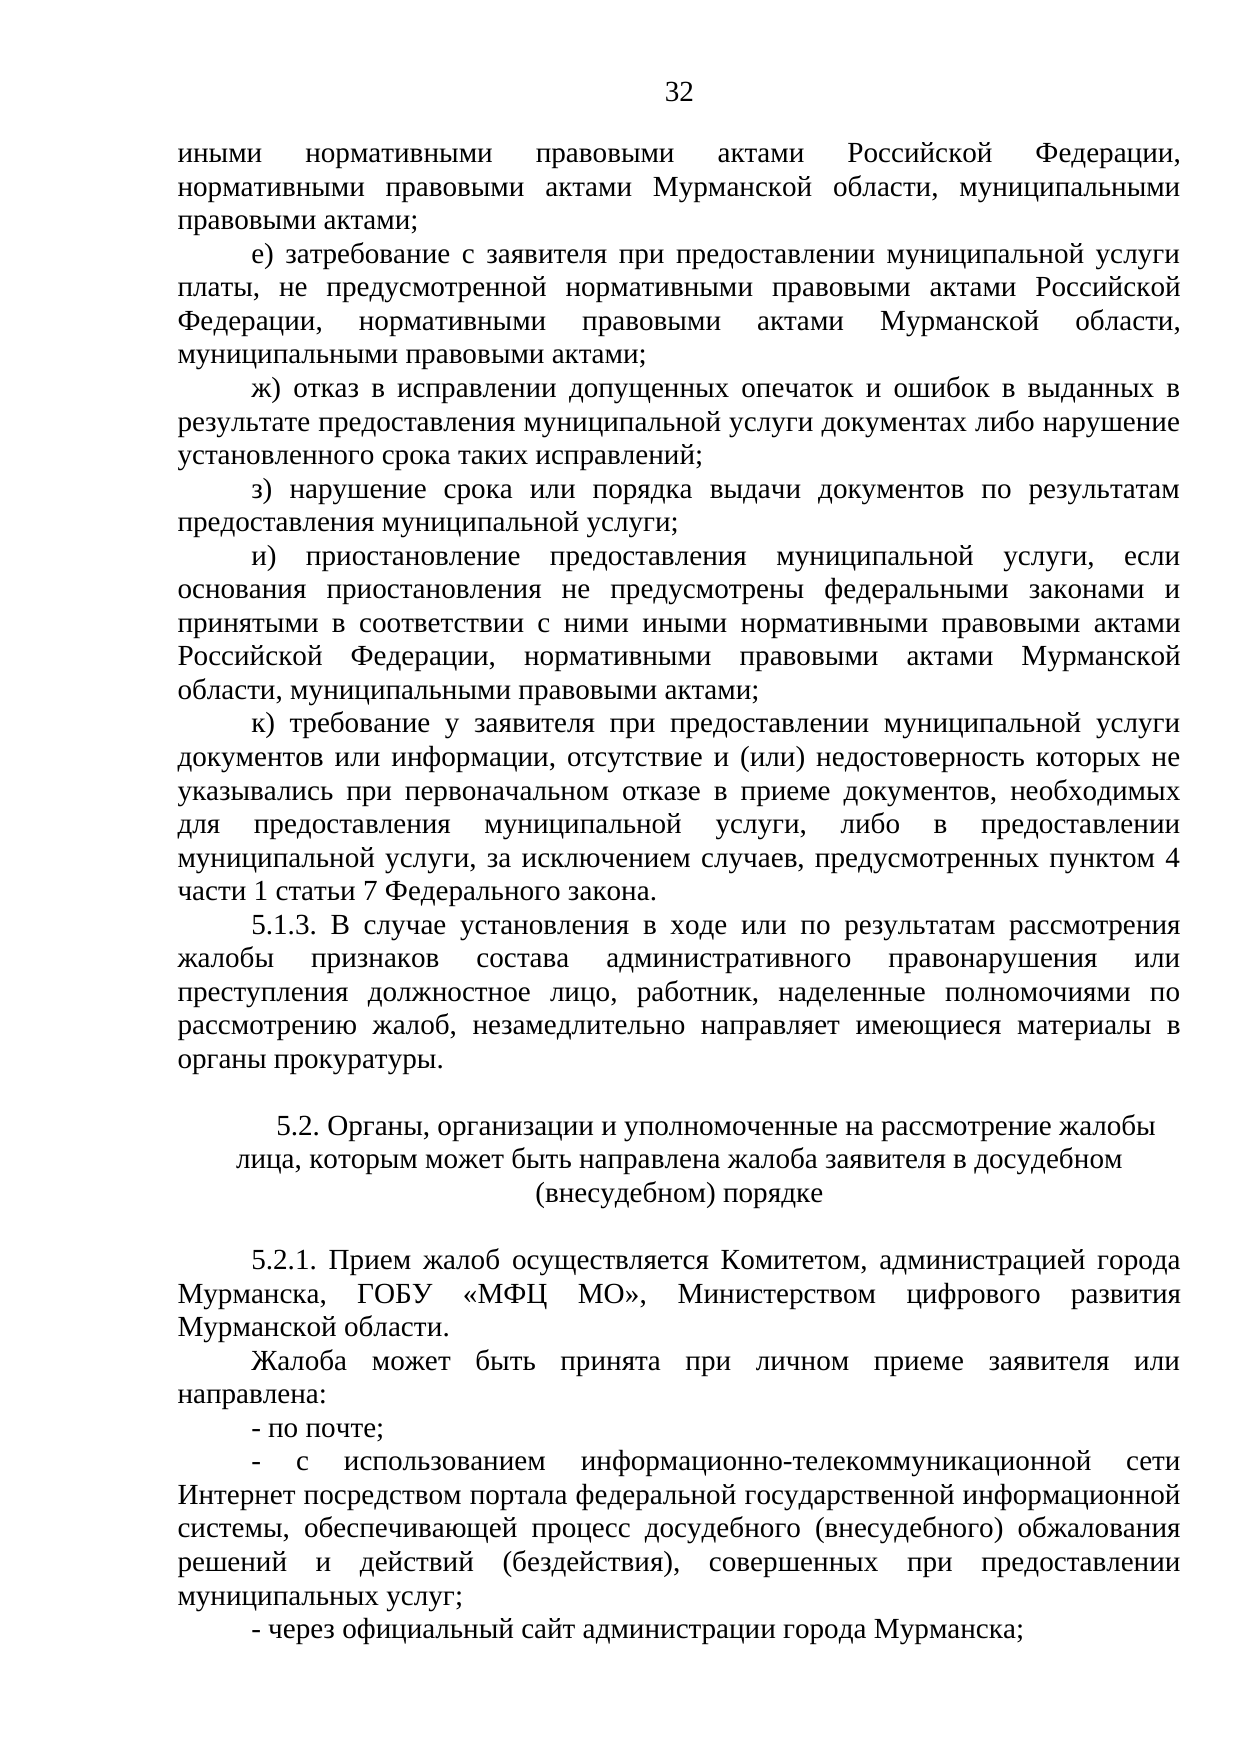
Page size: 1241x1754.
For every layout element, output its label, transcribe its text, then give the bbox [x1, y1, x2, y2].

text е) затребование с заявителя при предоставлении муниципальной услуги платы, не предусмотренной нормативными правовыми актами Российской Федерации, нормативными правовыми актами Мурманской области, муниципальными правовыми актами; [177, 236, 1181, 370]
text - с использованием информационно-телекоммуникационной сети Интернет посредством портала федеральной государственной информационной системы, обеспечивающей процесс досудебного (внесудебного) обжалования решений и действий (бездействия), совершенных при предоставлении муниципальных услуг; [177, 1443, 1181, 1611]
text - по почте; [177, 1410, 1181, 1443]
text ж) отказ в исправлении допущенных опечаток и ошибок в выданных в результате предоставления муниципальной услуги документах либо нарушение установленного срока таких исправлений; [177, 370, 1181, 471]
text 5.2. Органы, организации и уполномоченные на рассмотрение жалобы лица, которым может быть направлена жалоба заявителя в досудебном (внесудебном) порядке [177, 1108, 1181, 1209]
text 5.2.1. Прием жалоб осуществляется Комитетом, администрацией города Мурманска, ГОБУ «МФЦ МО», Министерством цифрового развития Мурманской области. [177, 1242, 1181, 1343]
text 5.1.3. В случае установления в ходе или по результатам рассмотрения жалобы признаков состава административного правонарушения или преступления должностное лицо, работник, наделенные полномочиями по рассмотрению жалоб, незамедлительно направляет имеющиеся материалы в органы прокуратуры. [177, 907, 1181, 1074]
text з) нарушение срока или порядка выдачи документов по результатам предоставления муниципальной услуги; [177, 471, 1181, 538]
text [177, 135, 1181, 236]
text к) требование у заявителя при предоставлении муниципальной услуги документов или информации, отсутствие и (или) недостоверность которых не указывались при первоначальном отказе в приеме документов, необходимых для предоставления муниципальной услуги, либо в предоставлении муниципальной услуги, за исключением случаев, предусмотренных пунктом 4 части 1 статьи 7 Федерального закона. [177, 706, 1181, 907]
text - через официальный сайт администрации города Мурманска; [177, 1611, 1181, 1645]
text Жалоба может быть принята при личном приеме заявителя или направлена: [177, 1343, 1181, 1410]
text и) приостановление предоставления муниципальной услуги, если основания приостановления не предусмотрены федеральными законами и принятыми в соответствии с ними иными нормативными правовыми актами Российской Федерации, нормативными правовыми актами Мурманской области, муниципальными правовыми актами; [177, 538, 1181, 706]
